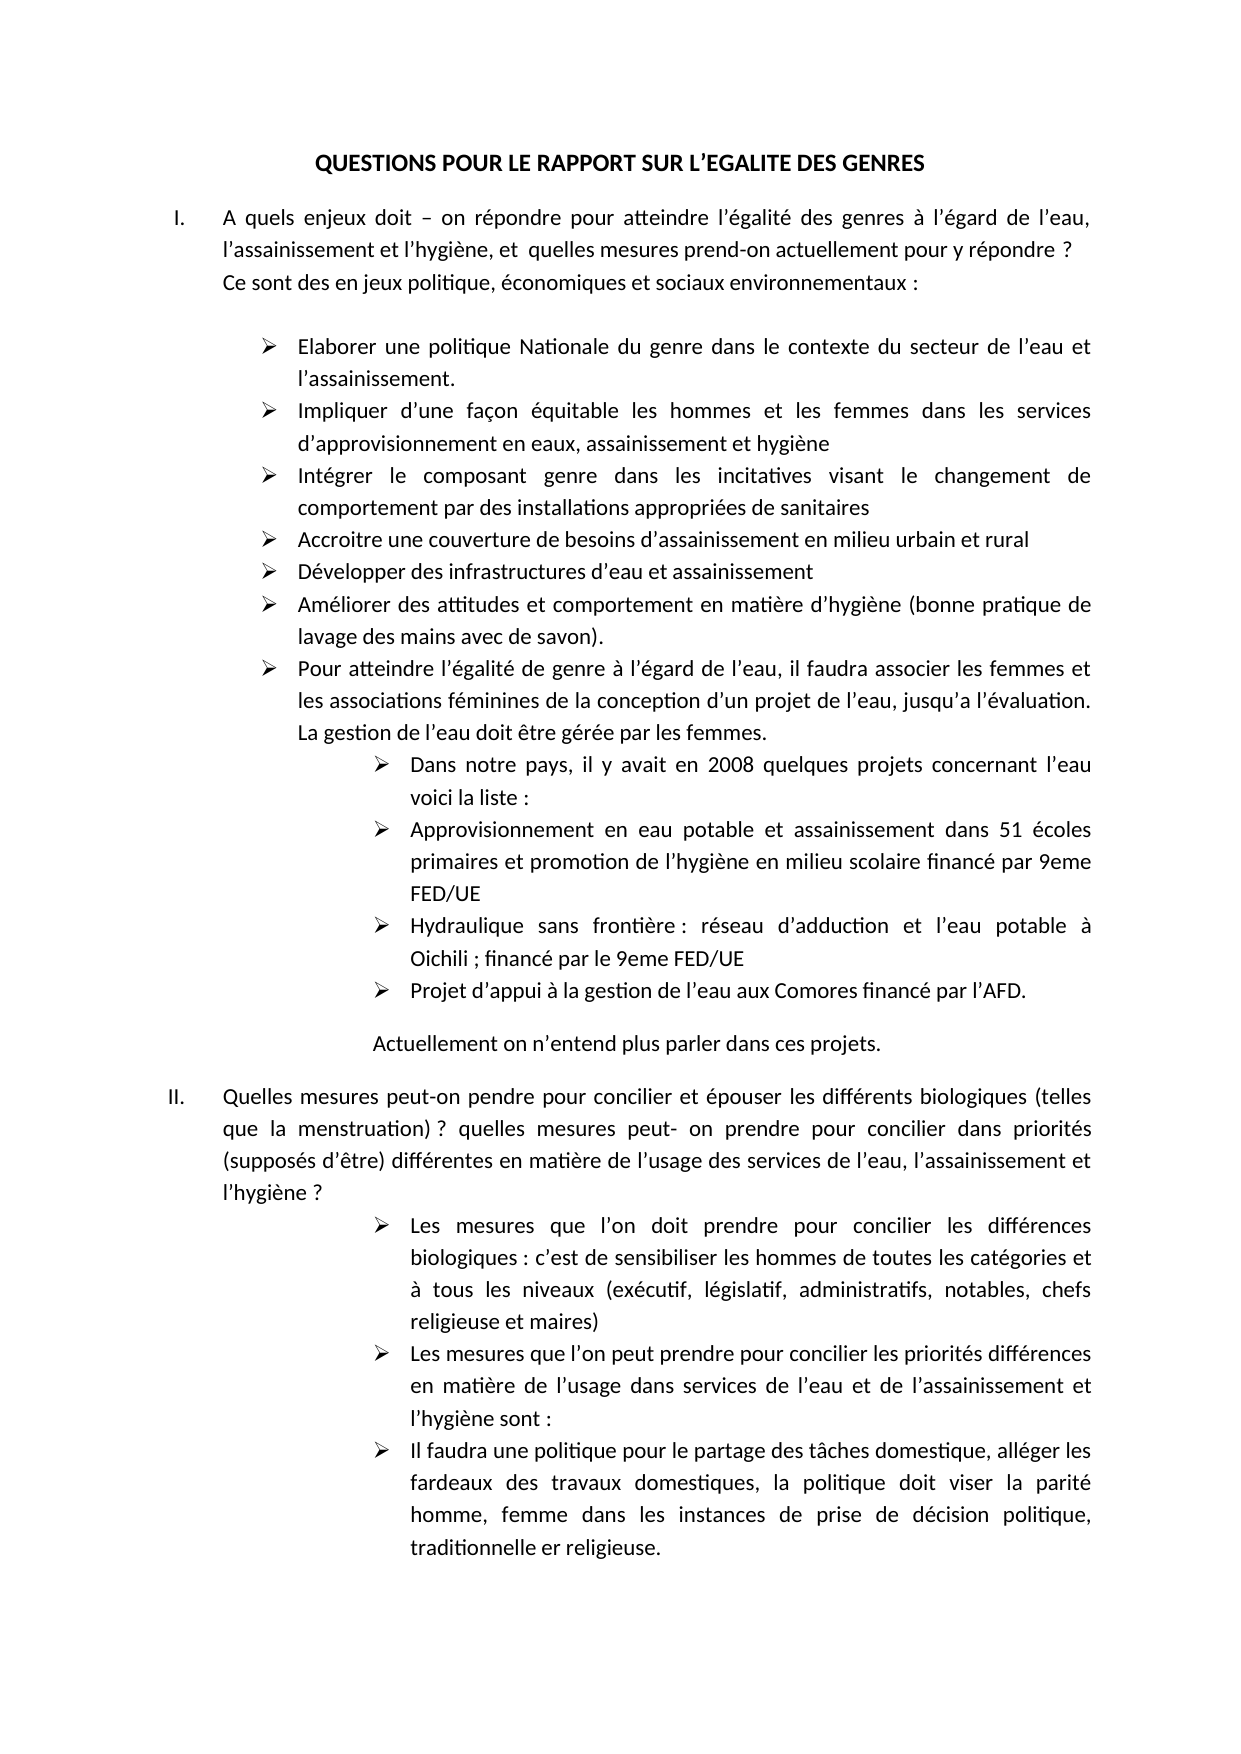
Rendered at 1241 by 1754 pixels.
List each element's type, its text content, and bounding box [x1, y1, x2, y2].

list Les mesures que l’on peut prendre pour concilier les priorités différences en matière de l’usage dans services de l’eau et de l’assainissement et l’hygiène sont : [373, 1339, 1093, 1432]
text QUESTIONS POUR LE RAPPORT SUR L’EGALITE DES GENRES [148, 148, 1093, 178]
list Approvisionnement en eau potable et assainissement dans 51 écoles primaires et promotion de l’hygiène en milieu scolaire financé par 9eme FED/UE [373, 815, 1093, 907]
list Ce sont des en jeux politique, économiques et sociaux environnementaux : [223, 268, 1093, 296]
list Pour atteindre l’égalité de genre à l’égard de l’eau, il faudra associer les femmes et les associations féminines de la conception d’un projet de l’eau, jusqu’a l’évaluation. La gestion de l’eau doit être gérée par les femmes. [260, 654, 1093, 746]
list Intégrer le composant genre dans les incitatives visant le changement de comportement par des installations appropriées de sanitaires [260, 461, 1093, 521]
list Impliquer d’une façon équitable les hommes et les femmes dans les services d’approvisionnement en eaux, assainissement et hygiène [260, 397, 1093, 457]
list A quels enjeux doit – on répondre pour atteindre l’égalité des genres à l’égard de l’eau, l’assainissement et l’hygiène, et quelles mesures prend-on actuellement pour y répondre ? [185, 203, 1093, 264]
list Dans notre pays, il y avait en 2008 quelques projets concernant l’eau voici la liste : [373, 751, 1093, 811]
list Accroitre une couverture de besoins d’assainissement en milieu urbain et rural [260, 525, 1093, 553]
list Améliorer des attitudes et comportement en matière d’hygiène (bonne pratique de lavage des mains avec de savon). [260, 590, 1093, 650]
list Hydraulique sans frontière : réseau d’adduction et l’eau potable à Oichili ; financé par le 9eme FED/UE [373, 912, 1093, 972]
list Les mesures que l’on doit prendre pour concilier les différences biologiques : c’est de sensibiliser les hommes de toutes les catégories et à tous les niveaux (exécutif, législatif, administratifs, notables, chefs religieuse et maires) [373, 1211, 1093, 1335]
list Développer des infrastructures d’eau et assainissement [260, 557, 1093, 586]
list Projet d’appui à la gestion de l’eau aux Comores financé par l’AFD. [373, 976, 1093, 1004]
text Actuellement on n’entend plus parler dans ces projets. [373, 1029, 1093, 1057]
list Elaborer une politique Nationale du genre dans le contexte du secteur de l’eau et l’assainissement. [260, 332, 1093, 392]
list Il faudra une politique pour le partage des tâches domestique, alléger les fardeaux des travaux domestiques, la politique doit viser la parité homme, femme dans les instances de prise de décision politique, traditionnelle er religieuse. [373, 1436, 1093, 1561]
list Quelles mesures peut-on pendre pour concilier et épouser les différents biologiques (telles que la menstruation) ? quelles mesures peut- on prendre pour concilier dans priorités (supposés d’être) différentes en matière de l’usage des services de l’eau, l’assainissement et l’hygiène ? [185, 1082, 1093, 1207]
